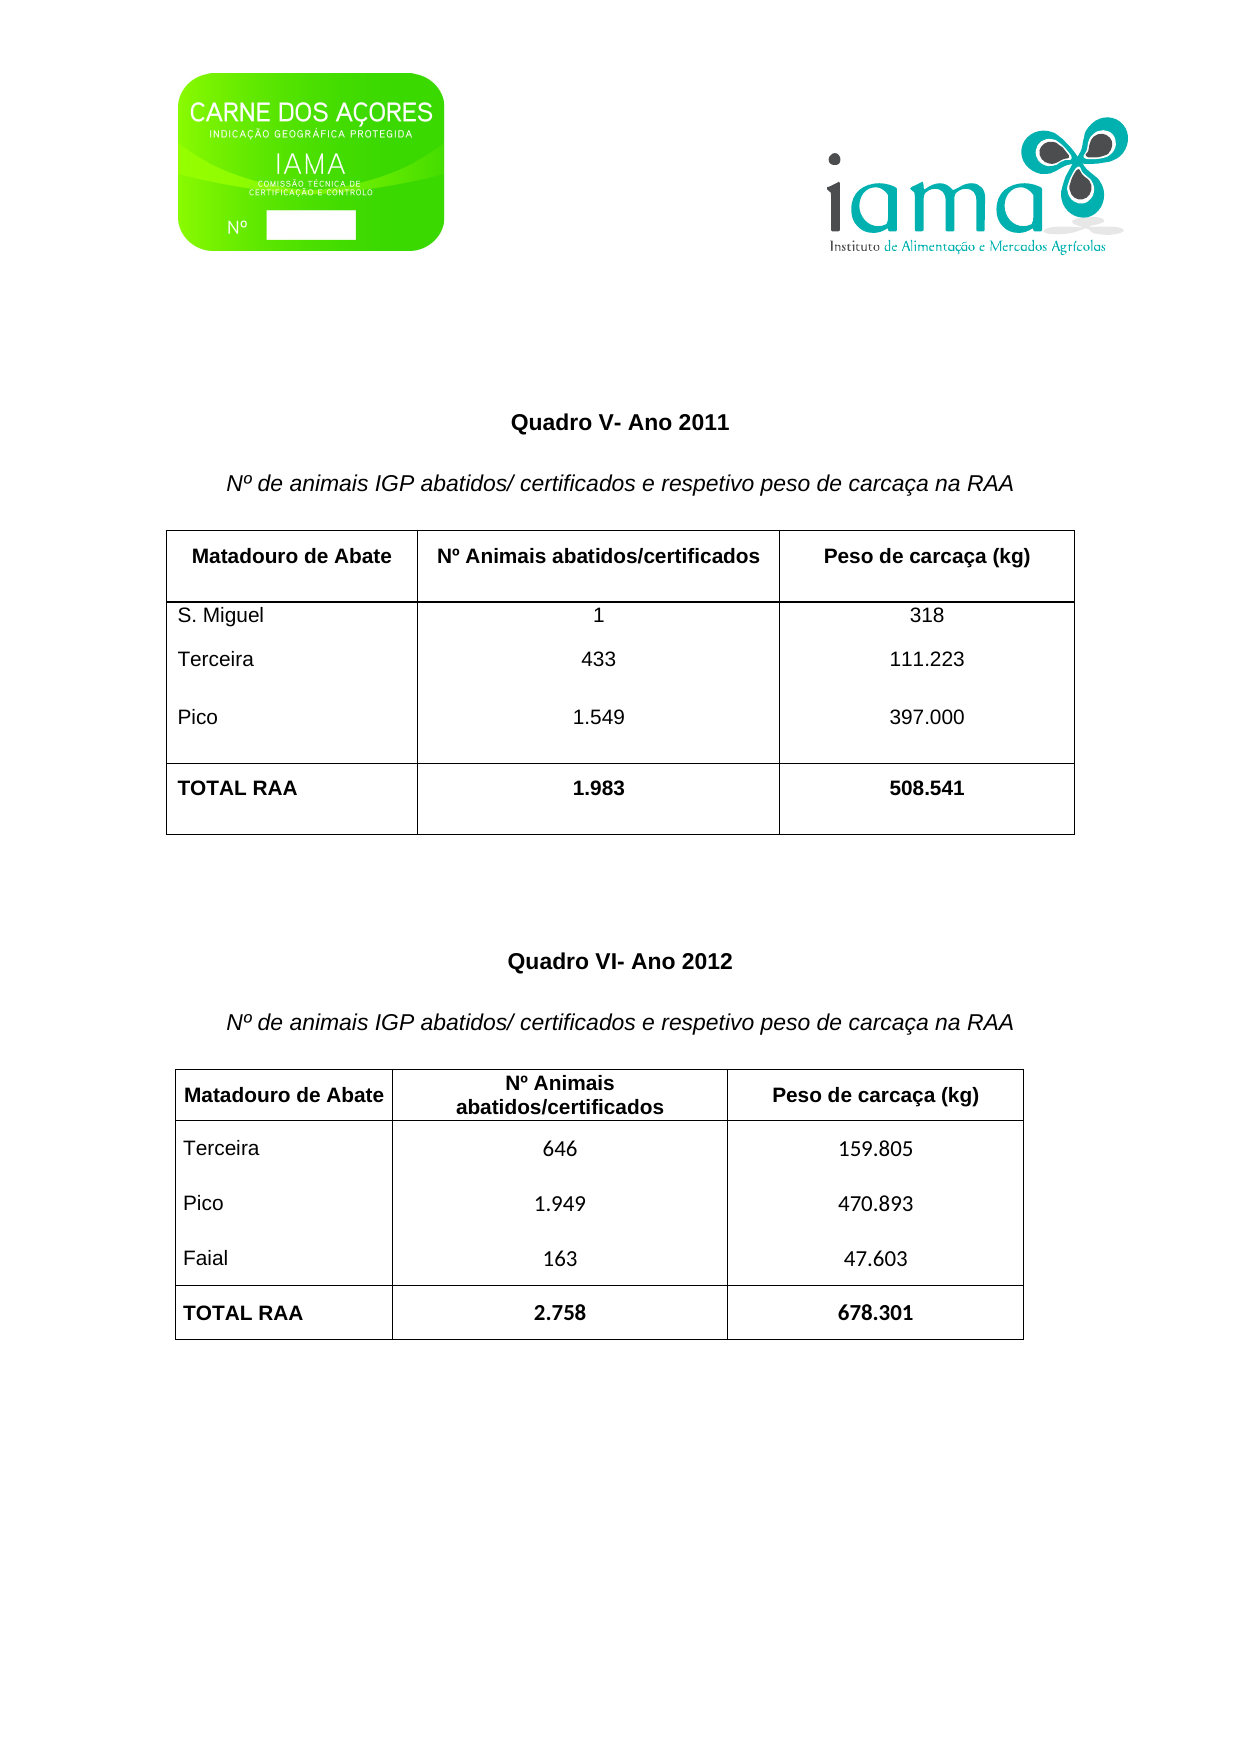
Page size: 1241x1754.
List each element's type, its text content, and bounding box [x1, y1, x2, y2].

table_cell TOTAL RAA [167, 764, 417, 834]
table_cell 508.541 [780, 764, 1074, 834]
table_header Matadouro de Abate [176, 1070, 392, 1120]
text Nº de animais IGP abatidos/ certificados e respetivo peso de carcaça na RAA [177, 1009, 1063, 1035]
text Quadro V- Ano 2011 [177, 409, 1063, 436]
table_cell Faial [176, 1230, 392, 1285]
table_cell 318 [780, 603, 1074, 647]
table_cell Terceira [167, 647, 417, 692]
table_header Peso de carcaça (kg) [728, 1070, 1023, 1120]
text Quadro VI- Ano 2012 [177, 948, 1063, 975]
table_cell 111.223 [780, 647, 1074, 692]
table_cell S. Miguel [167, 603, 417, 647]
table_cell Terceira [176, 1121, 392, 1175]
table_header Peso de carcaça (kg) [780, 531, 1074, 601]
table_cell 1.549 [418, 692, 779, 762]
table_cell 646 [393, 1121, 727, 1175]
table_header Matadouro de Abate [167, 531, 417, 601]
table_cell 470.893 [728, 1175, 1023, 1230]
table_cell 2.758 [393, 1286, 727, 1339]
text Nº de animais IGP abatidos/ certificados e respetivo peso de carcaça na RAA [177, 470, 1063, 496]
table_cell 433 [418, 647, 779, 692]
table_header Nº Animais abatidos/certificados [393, 1070, 727, 1120]
table_cell 47.603 [728, 1230, 1023, 1285]
table_cell 678.301 [728, 1286, 1023, 1339]
table_cell Pico [167, 692, 417, 762]
table_cell 397.000 [780, 692, 1074, 762]
table_cell 1.983 [418, 764, 779, 834]
table_cell 163 [393, 1230, 727, 1285]
table_cell 1 [418, 603, 779, 647]
table_cell 159.805 [728, 1121, 1023, 1175]
table_header Nº Animais abatidos/certificados [418, 531, 779, 601]
table_cell 1.949 [393, 1175, 727, 1230]
table_cell TOTAL RAA [176, 1286, 392, 1339]
picture [177, 73, 445, 251]
table_cell Pico [176, 1175, 392, 1230]
